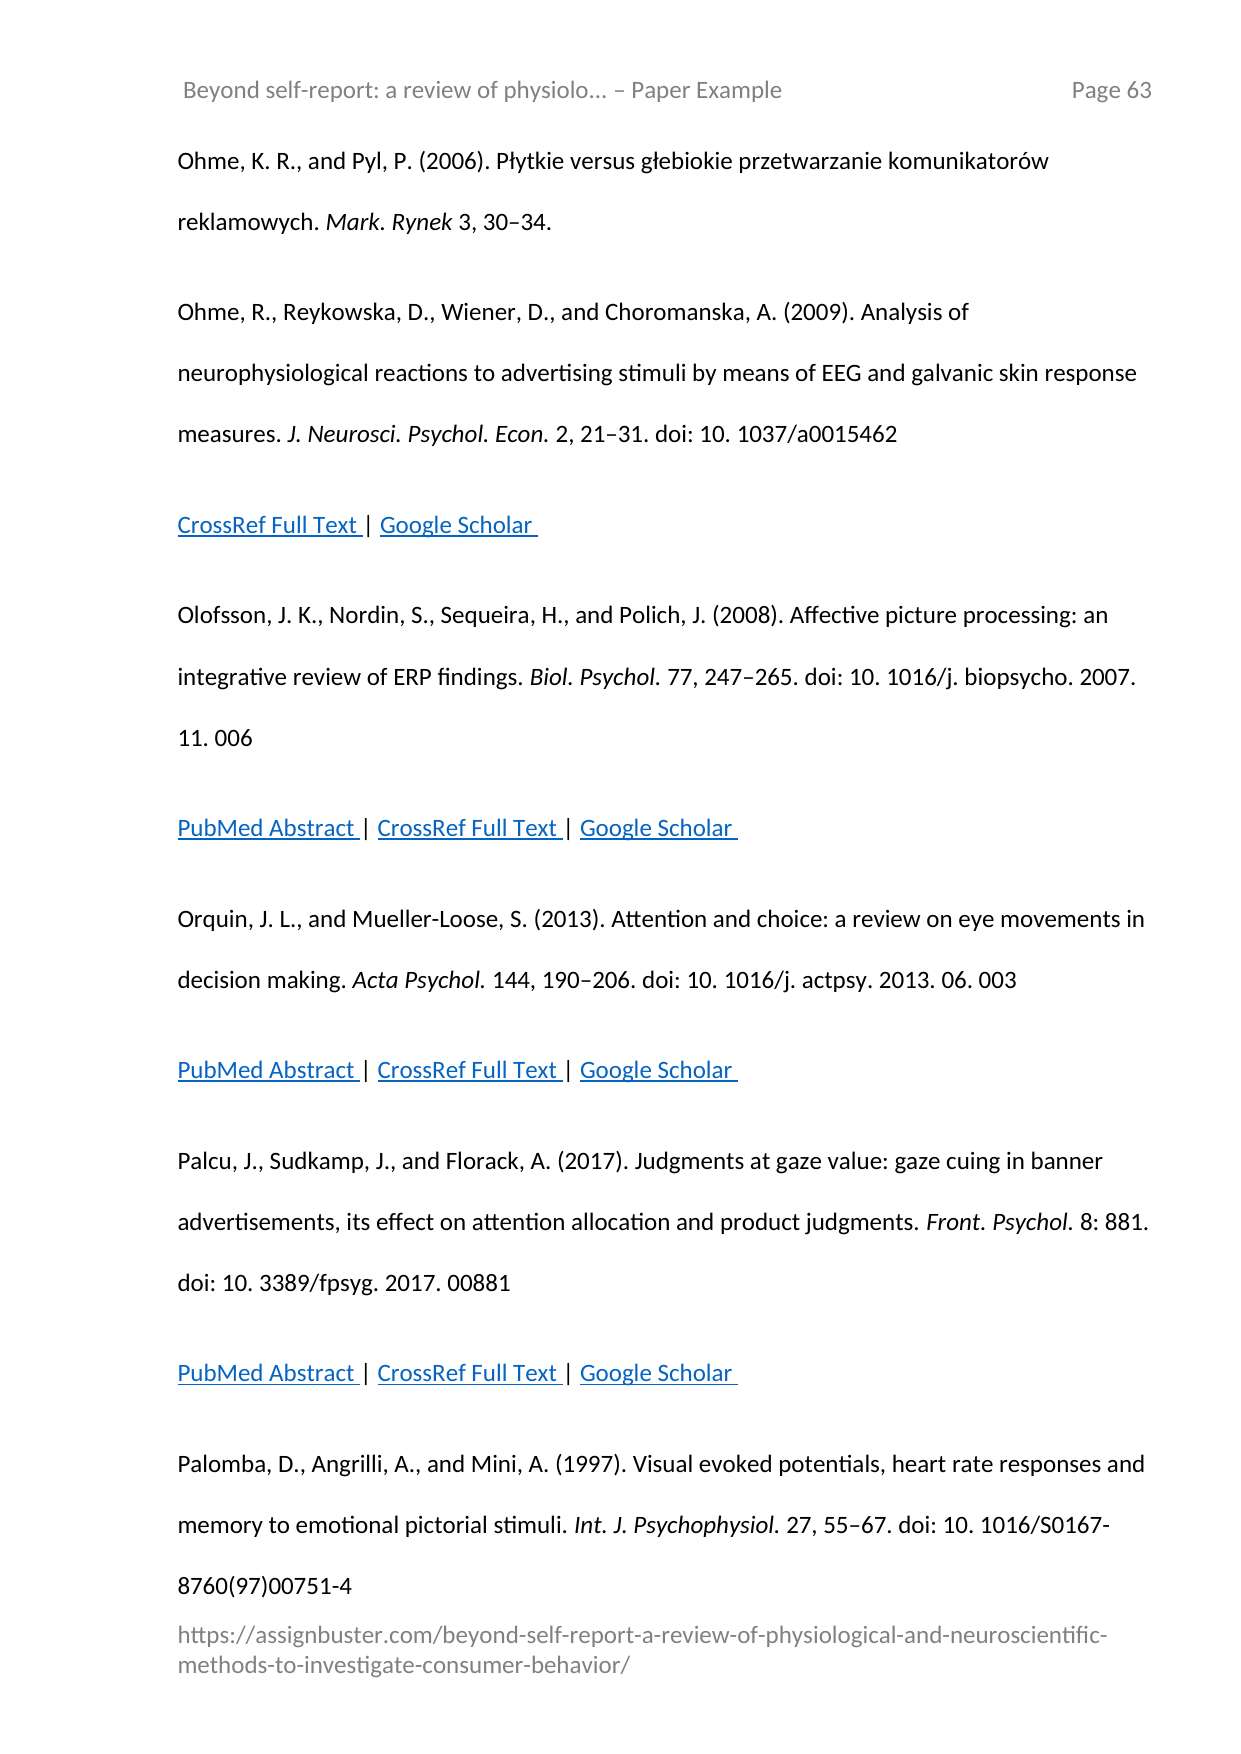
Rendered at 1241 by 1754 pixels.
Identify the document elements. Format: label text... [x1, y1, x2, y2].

text Palcu, J., Sudkamp, J., and Florack, A. (2017). Judgments at gaze value: gaze cuing in banner advertisements, its effect on attention allocation and product judgments. Front. Psychol. 8: 881. doi: 10. 3389/fpsyg. 2017. 00881 [177, 1145, 1152, 1297]
text PubMed Abstract | CrossRef Full Text | Google Scholar [177, 1054, 1152, 1085]
text CrossRef Full Text | Google Scholar [177, 509, 1152, 540]
text Palomba, D., Angrilli, A., and Mini, A. (1997). Visual evoked potentials, heart rate responses and memory to emotional pictorial stimuli. Int. J. Psychophysiol. 27, 55–67. doi: 10. 1016/S0167-8760(97)00751-4 [177, 1448, 1152, 1601]
text Ohme, K. R., and Pyl, P. (2006). Płytkie versus głebiokie przetwarzanie komunikatorów reklamowych. Mark. Rynek 3, 30–34. [177, 145, 1152, 237]
text PubMed Abstract | CrossRef Full Text | Google Scholar [177, 812, 1152, 843]
text Ohme, R., Reykowska, D., Wiener, D., and Choromanska, A. (2009). Analysis of neurophysiological reactions to advertising stimuli by means of EEG and galvanic skin response measures. J. Neurosci. Psychol. Econ. 2, 21–31. doi: 10. 1037/a0015462 [177, 297, 1152, 449]
text Orquin, J. L., and Mueller-Loose, S. (2013). Attention and choice: a review on eye movements in decision making. Acta Psychol. 144, 190–206. doi: 10. 1016/j. actpsy. 2013. 06. 003 [177, 903, 1152, 994]
text PubMed Abstract | CrossRef Full Text | Google Scholar [177, 1357, 1152, 1388]
text Olofsson, J. K., Nordin, S., Sequeira, H., and Polich, J. (2008). Affective picture processing: an integrative review of ERP findings. Biol. Psychol. 77, 247–265. doi: 10. 1016/j. biopsycho. 2007. 11. 006 [177, 600, 1152, 752]
